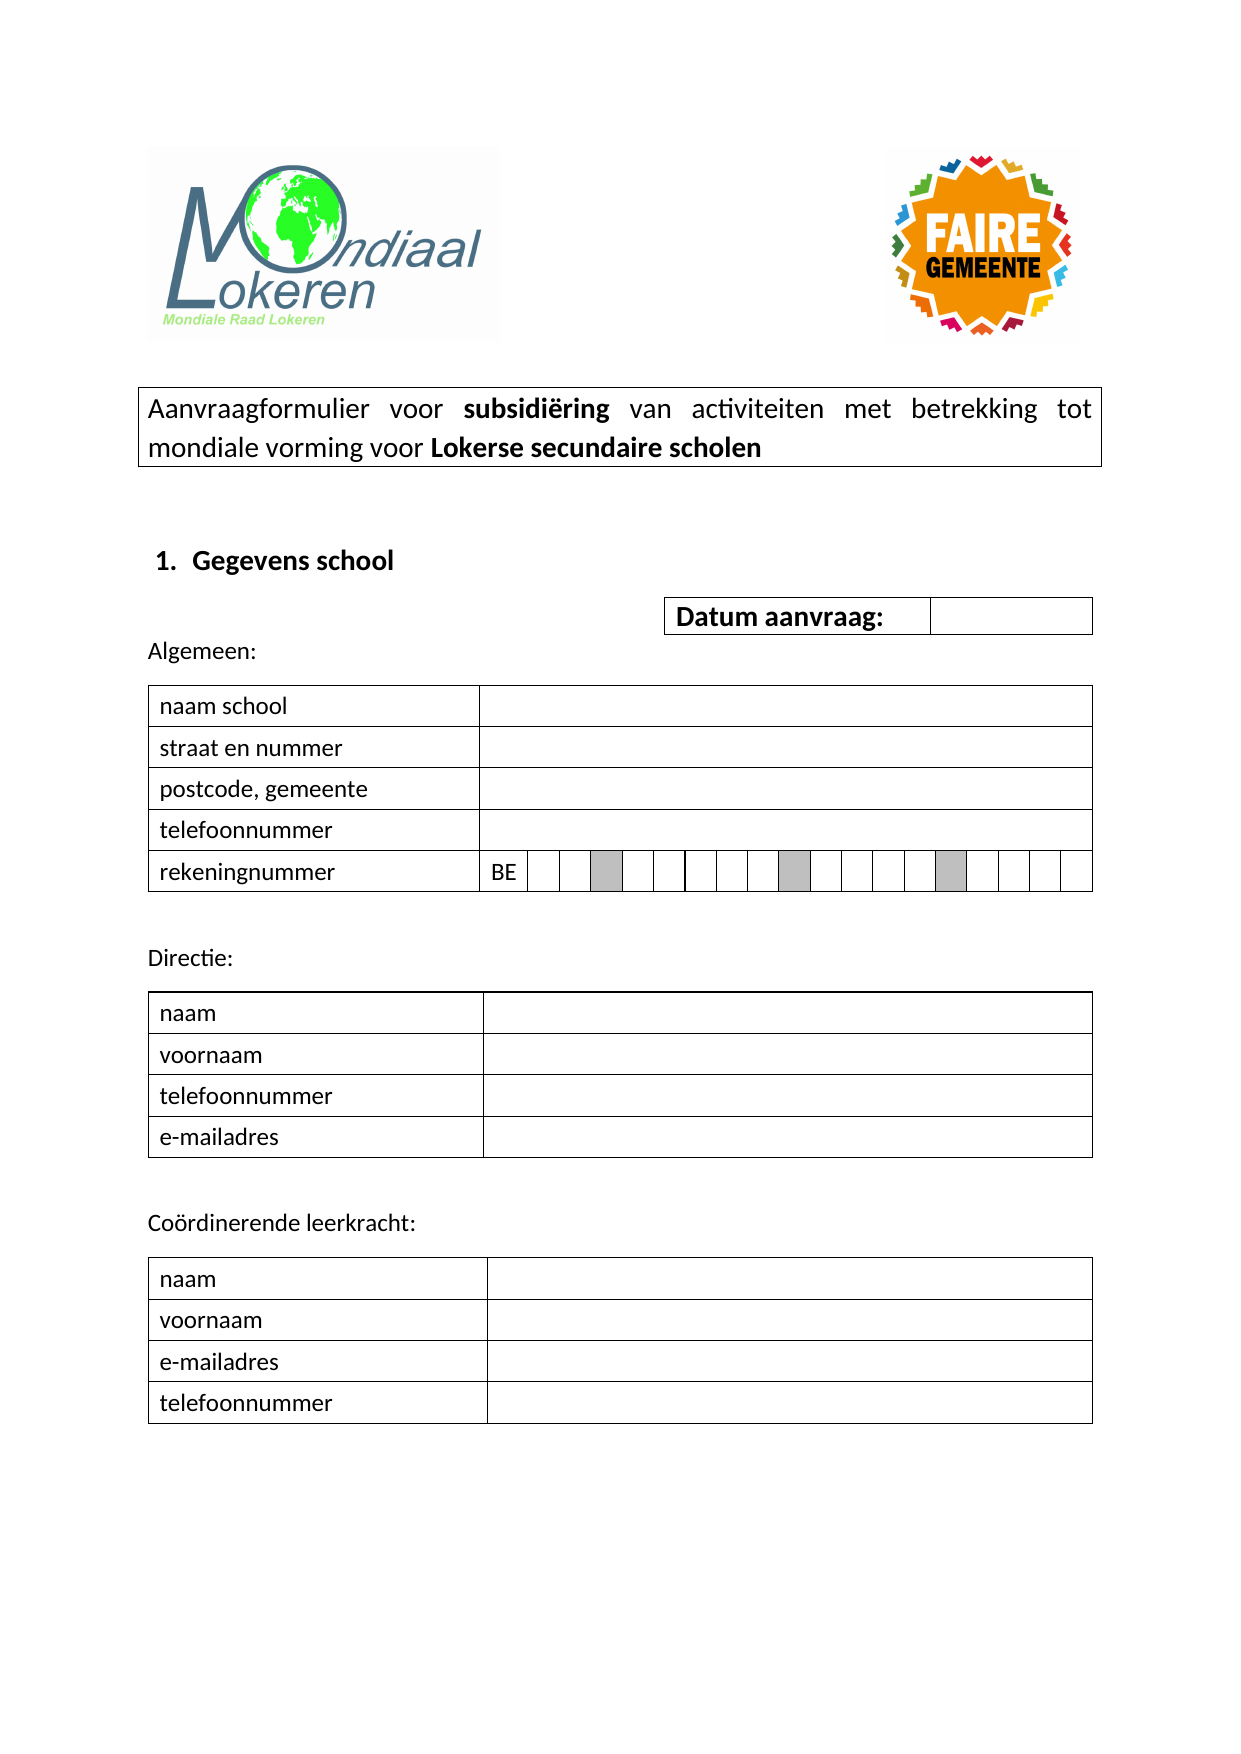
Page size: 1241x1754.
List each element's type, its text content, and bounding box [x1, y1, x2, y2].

table_cell [811, 851, 841, 891]
table_header [480, 686, 1092, 726]
table_cell [967, 851, 998, 891]
table_cell [484, 1075, 1092, 1116]
table_cell telefoonnummer [149, 1075, 483, 1116]
text Coördinerende leerkracht: [148, 1207, 1093, 1238]
table_cell voornaam [149, 1034, 483, 1074]
picture [883, 147, 1080, 344]
list Gegevens school [154, 542, 1093, 578]
table_cell [748, 851, 778, 891]
table_cell e-mailadres [149, 1341, 487, 1381]
table_header [484, 993, 1092, 1033]
table_cell postcode, gemeente [149, 768, 479, 808]
table_cell [1061, 851, 1092, 891]
table_cell [717, 851, 747, 891]
table_cell [488, 1300, 1092, 1340]
table_cell [488, 1382, 1092, 1422]
table_cell telefoonnummer [149, 1382, 487, 1422]
table_header naam school [149, 686, 479, 726]
table_cell [480, 768, 1092, 808]
table_cell [936, 851, 966, 891]
table_cell [560, 851, 590, 891]
table_cell rekeningnummer [149, 851, 479, 891]
table_cell [686, 851, 716, 891]
table_header Datum aanvraag: [665, 598, 930, 634]
table_cell [484, 1117, 1092, 1157]
table_header [148, 148, 523, 387]
table_cell [528, 851, 559, 891]
table_cell telefoonnummer [149, 810, 479, 850]
text Directie: [148, 942, 1093, 972]
table_header [523, 148, 1122, 387]
table_cell [484, 1034, 1092, 1074]
table_cell [999, 851, 1029, 891]
picture [147, 147, 500, 342]
table_header [488, 1258, 1092, 1298]
table_cell [779, 851, 810, 891]
table_cell [873, 851, 904, 891]
table_cell [488, 1341, 1092, 1381]
table_cell [654, 851, 684, 891]
table_cell [623, 851, 653, 891]
table_cell [591, 851, 622, 891]
table_cell [1030, 851, 1060, 891]
table_cell [905, 851, 935, 891]
table_cell e-mailadres [149, 1117, 483, 1157]
table_cell [480, 810, 1092, 850]
table_header [931, 598, 1092, 634]
text Aanvraagformulier voor subsidiëring van activiteiten met betrekking tot mondiale vorming voor Lokerse secundaire scholen [139, 388, 1101, 466]
table_cell [480, 727, 1092, 767]
table_cell voornaam [149, 1300, 487, 1340]
table_cell straat en nummer [149, 727, 479, 767]
text Algemeen: [148, 635, 1093, 665]
table_header naam [149, 993, 483, 1033]
table_cell BE [480, 851, 527, 891]
table_cell [842, 851, 872, 891]
table_header naam [149, 1258, 487, 1298]
